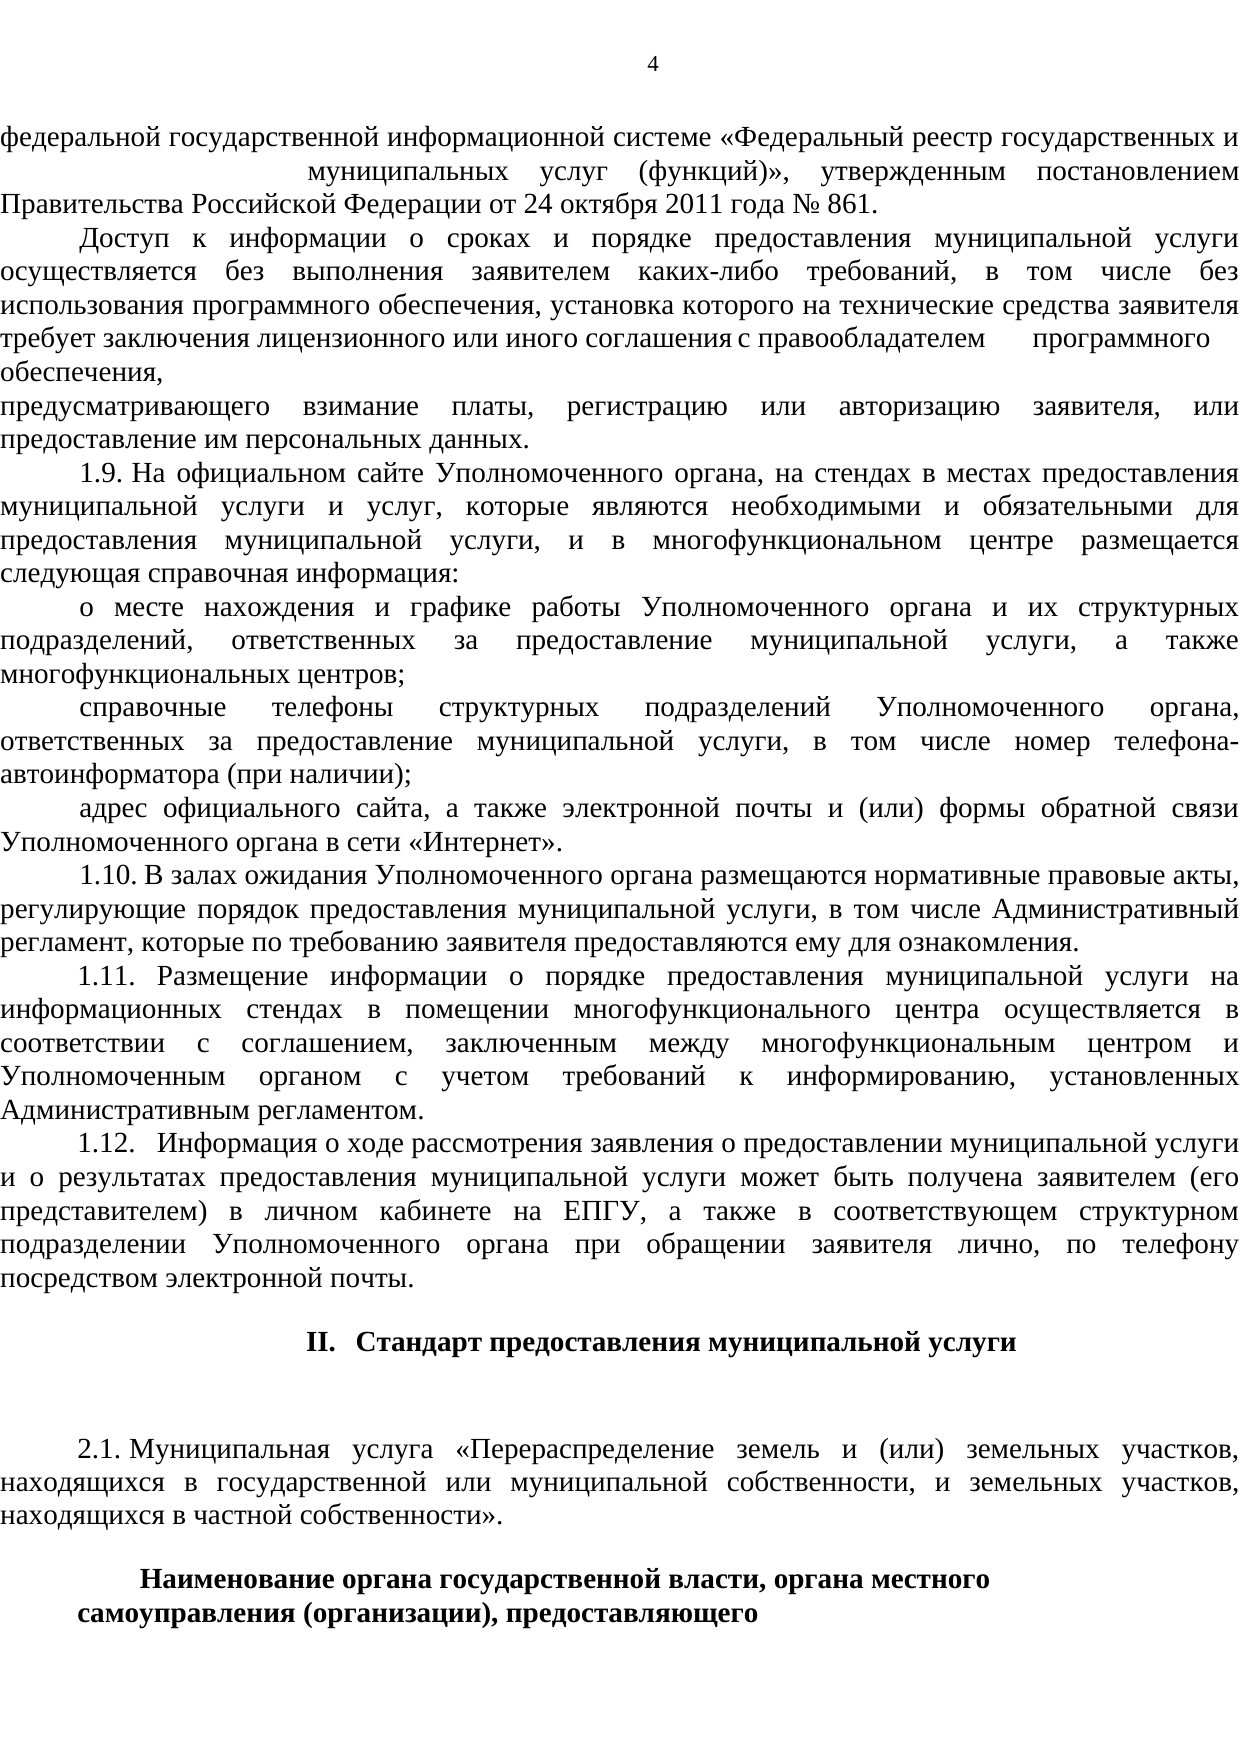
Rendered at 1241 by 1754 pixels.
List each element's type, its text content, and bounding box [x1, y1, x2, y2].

text справочные телефоны структурных подразделений Уполномоченного органа, ответственных за предоставление муниципальной услуги, в том числе номер телефона-автоинформатора (при наличии); [0, 690, 1240, 791]
text самоуправления (организации), предоставляющего [0, 1596, 1240, 1629]
list Муниципальная услуга «Перераспределение земель и (или) земельных участков, находящихся в государственной или муниципальной собственности, и земельных участков, находящихся в частной собственности». [0, 1432, 1240, 1531]
list На официальном сайте Уполномоченного органа, на стендах в местах предоставления муниципальной услуги и услуг, которые являются необходимыми и обязательными для предоставления муниципальной услуги, и в многофункциональном центре размещается следующая справочная информация: [0, 455, 1240, 589]
text о месте нахождения и графике работы Уполномоченного органа и их структурных подразделений, ответственных за предоставление муниципальной услуги, а также многофункциональных центров; [0, 589, 1240, 690]
list В залах ожидания Уполномоченного органа размещаются нормативные правовые акты, регулирующие порядок предоставления муниципальной услуги, в том числе Административный регламент, которые по требованию заявителя предоставляются ему для ознакомления. [0, 858, 1240, 958]
list Информация о ходе рассмотрения заявления о предоставлении муниципальной услуги и о результатах предоставления муниципальной услуги может быть получена заявителем (его представителем) в личном кабинете на ЕПГУ, а также в соответствующем структурном подразделении Уполномоченного органа при обращении заявителя лично, по телефону посредством электронной почты. [0, 1126, 1240, 1294]
text Доступ к информации о сроках и порядке предоставления муниципальной услуги осуществляется без выполнения заявителем каких-либо требований, в том числе без использования программного обеспечения, установка которого на технические средства заявителя требует заключения лицензионного или иного соглашения с правообладателем программного обеспечения, [0, 221, 1240, 388]
text федеральной государственной информационной системе «Федеральный реестр государственных и муниципальных услуг (функций)», утвержденным постановлением Правительства Российской Федерации от 24 октября 2011 года № 861. [0, 120, 1240, 221]
text адрес официального сайта, а также электронной почты и (или) формы обратной связи Уполномоченного органа в сети «Интернет». [0, 791, 1240, 858]
text предусматривающего взимание платы, регистрацию или авторизацию заявителя, или предоставление им персональных данных. [0, 388, 1240, 455]
text Наименование органа государственной власти, органа местного [139, 1563, 1240, 1596]
list Стандарт предоставления муниципальной услуги [83, 1298, 1240, 1365]
list Размещение информации о порядке предоставления муниципальной услуги на информационных стендах в помещении многофункционального центра осуществляется в соответствии с соглашением, заключенным между многофункциональным центром и Уполномоченным органом с учетом требований к информированию, установленных Административным регламентом. [0, 958, 1240, 1126]
